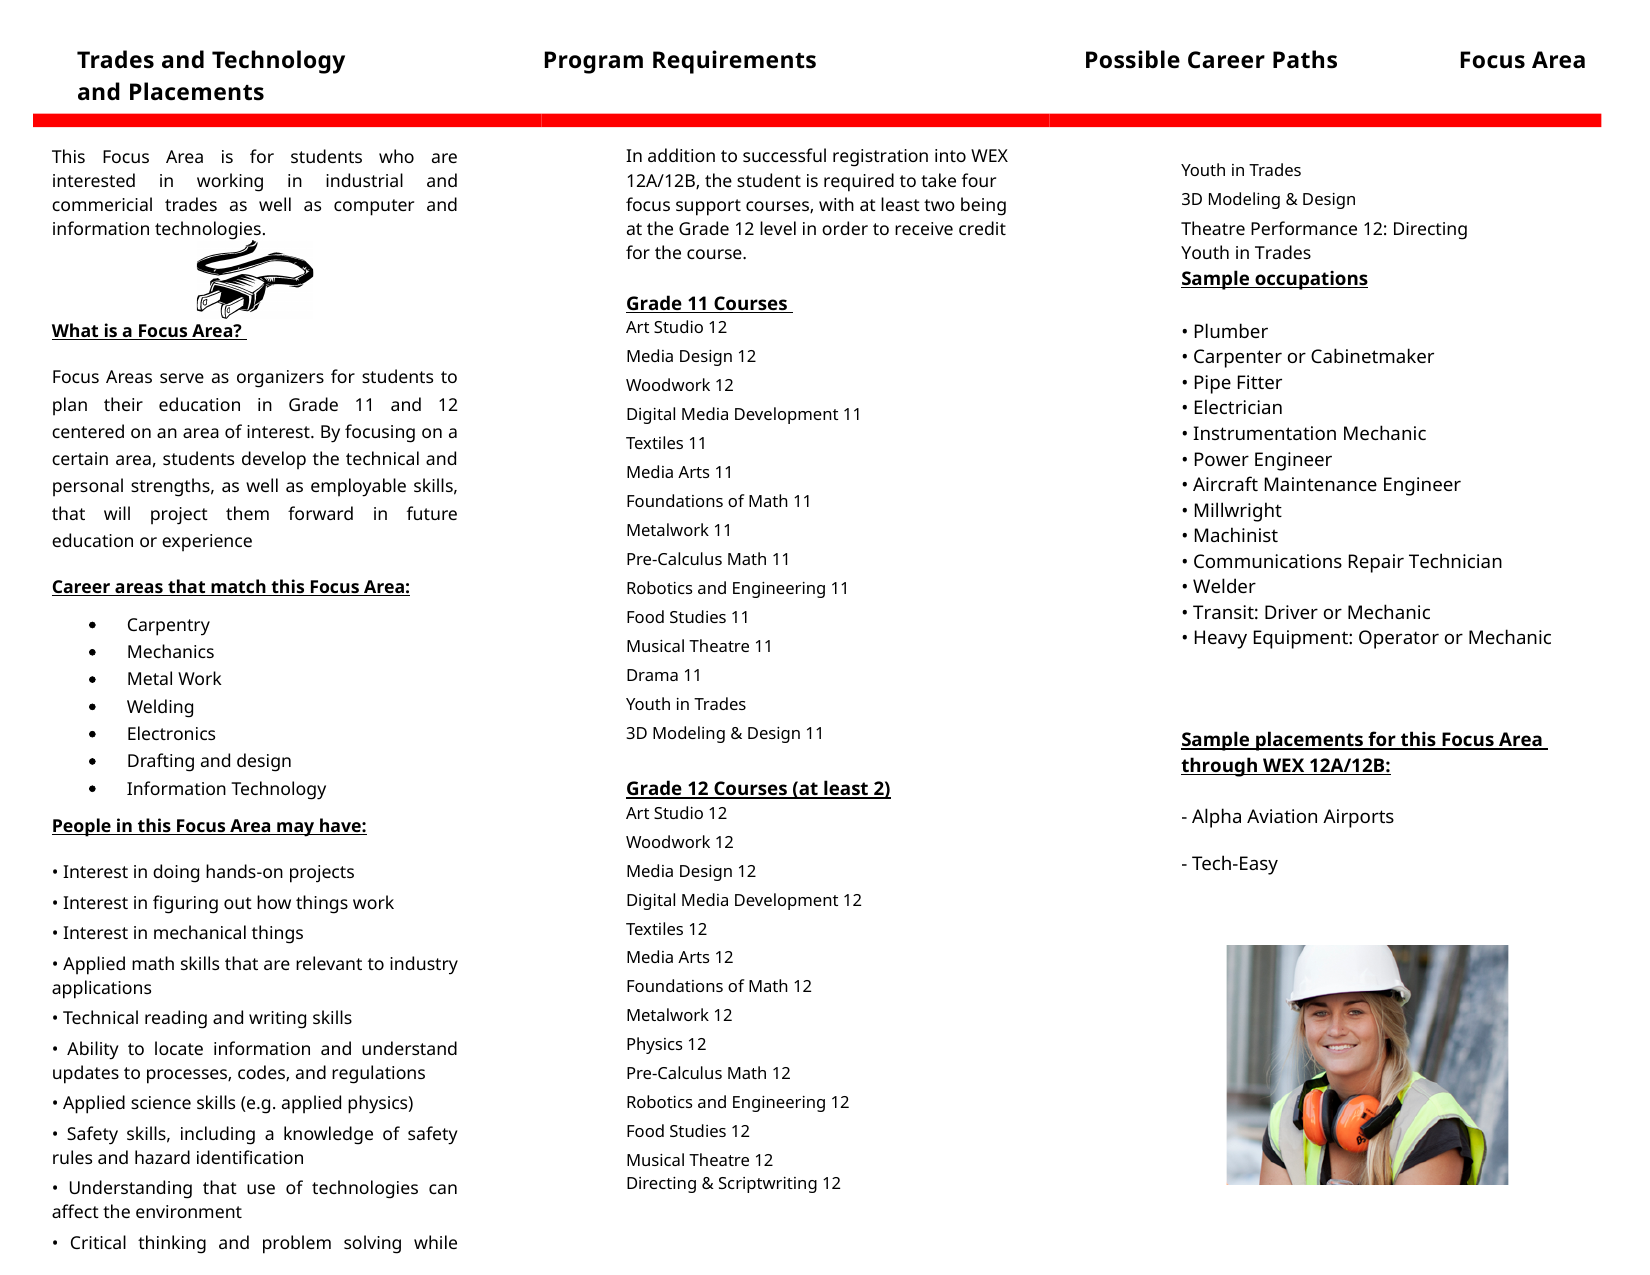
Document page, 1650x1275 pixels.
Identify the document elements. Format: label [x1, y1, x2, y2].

picture [196, 240, 314, 319]
picture [1226, 945, 1509, 1185]
